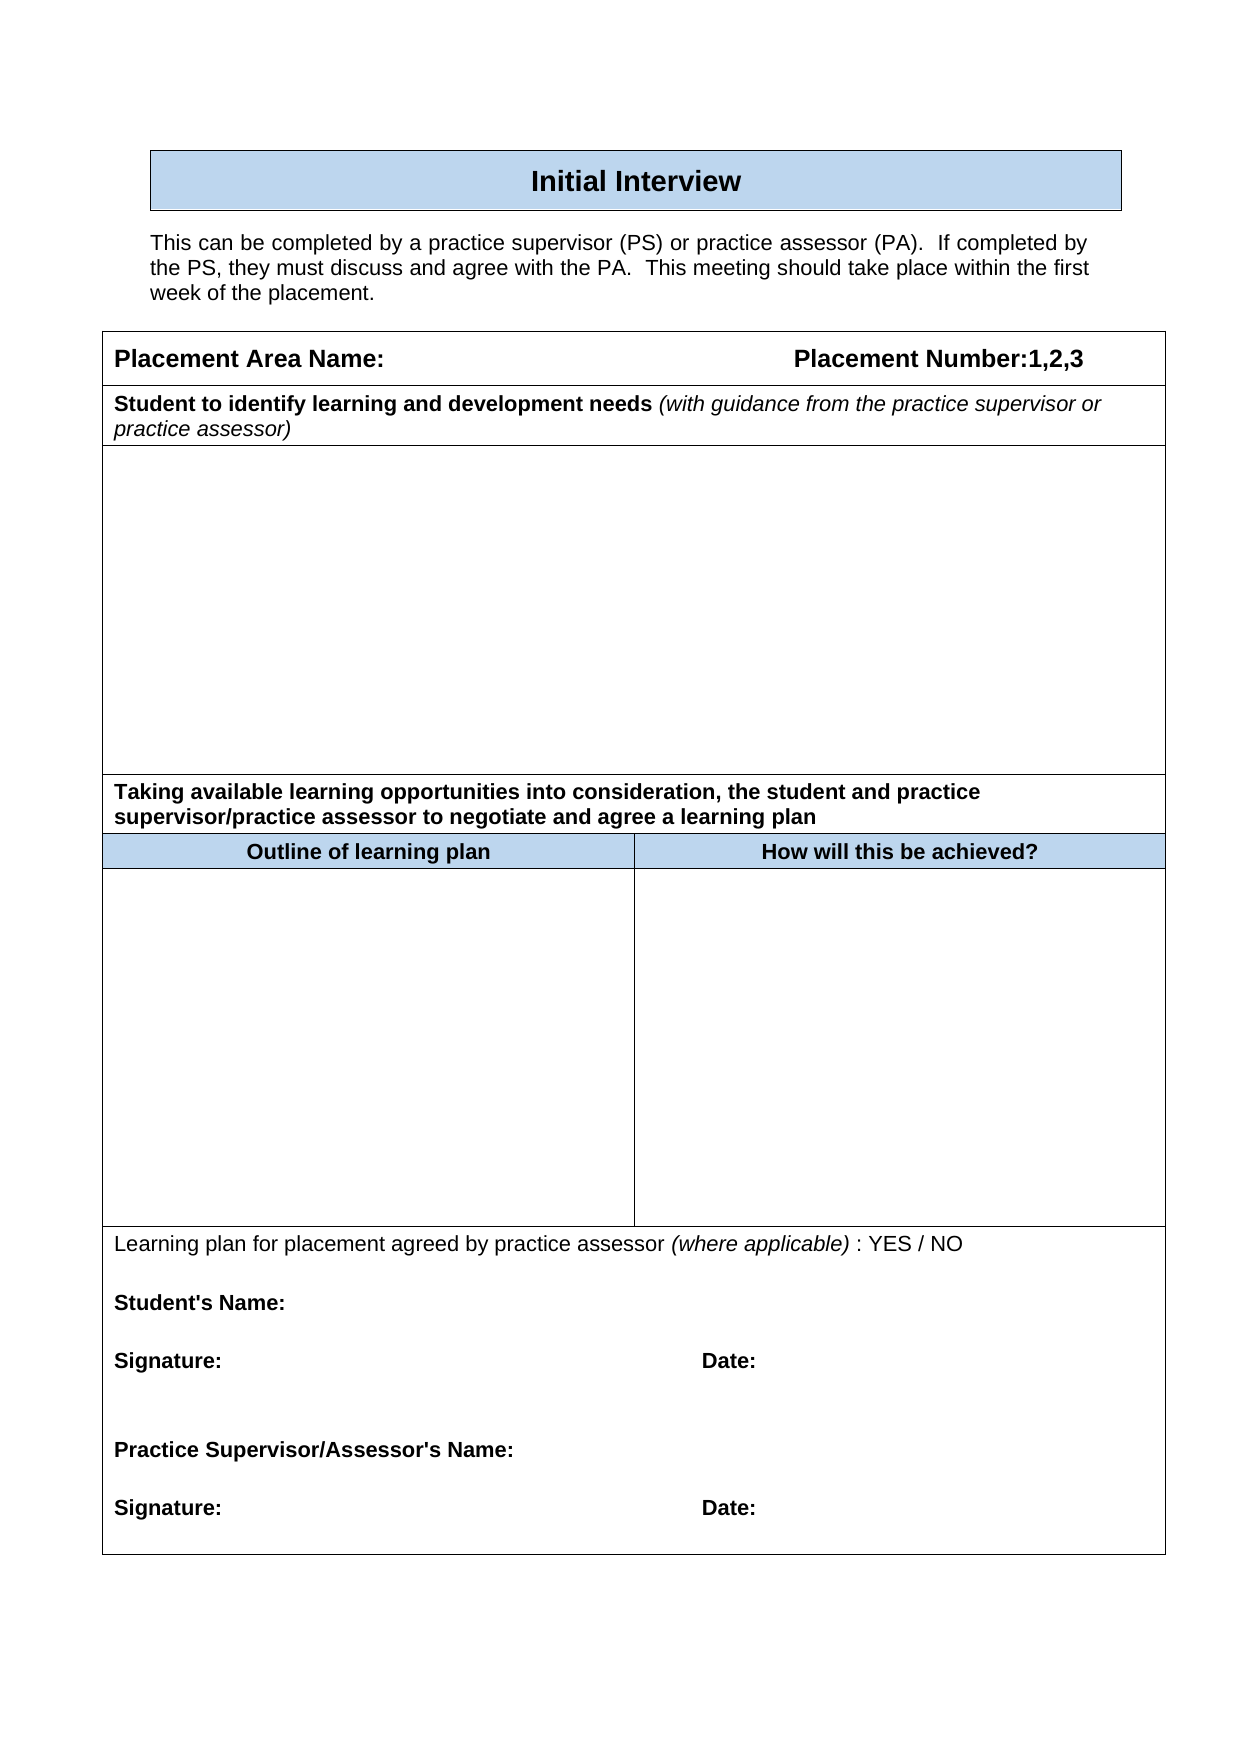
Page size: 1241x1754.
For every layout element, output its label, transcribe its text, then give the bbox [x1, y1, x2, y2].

table_header Initial Interview [151, 151, 1121, 209]
table_cell [635, 869, 1165, 1226]
table_cell [103, 446, 1165, 773]
table_cell Taking available learning opportunities into consideration, the student and practice supervisor/practice assessor to negotiate and agree a learning plan [103, 775, 1165, 833]
text This can be completed by a practice supervisor (PS) or practice assessor (PA). If completed by the PS, they must discuss and agree with the PA. This meeting should take place within the first week of the placement. [150, 230, 1090, 305]
table_cell How will this be achieved? [635, 834, 1165, 868]
table_cell Student to identify learning and development needs (with guidance from the practice supervisor or practice assessor) [103, 386, 1165, 445]
table_cell Learning plan for placement agreed by practice assessor (where applicable) : YES / NO Student's Name: Signature: Date: Practice Supervisor/Assessor's Name: Signature: Date: [103, 1227, 1165, 1554]
table_cell [103, 869, 634, 1226]
table_header Placement Area Name: Placement Number:1,2,3 [103, 332, 1165, 385]
table_cell Outline of learning plan [103, 834, 634, 868]
